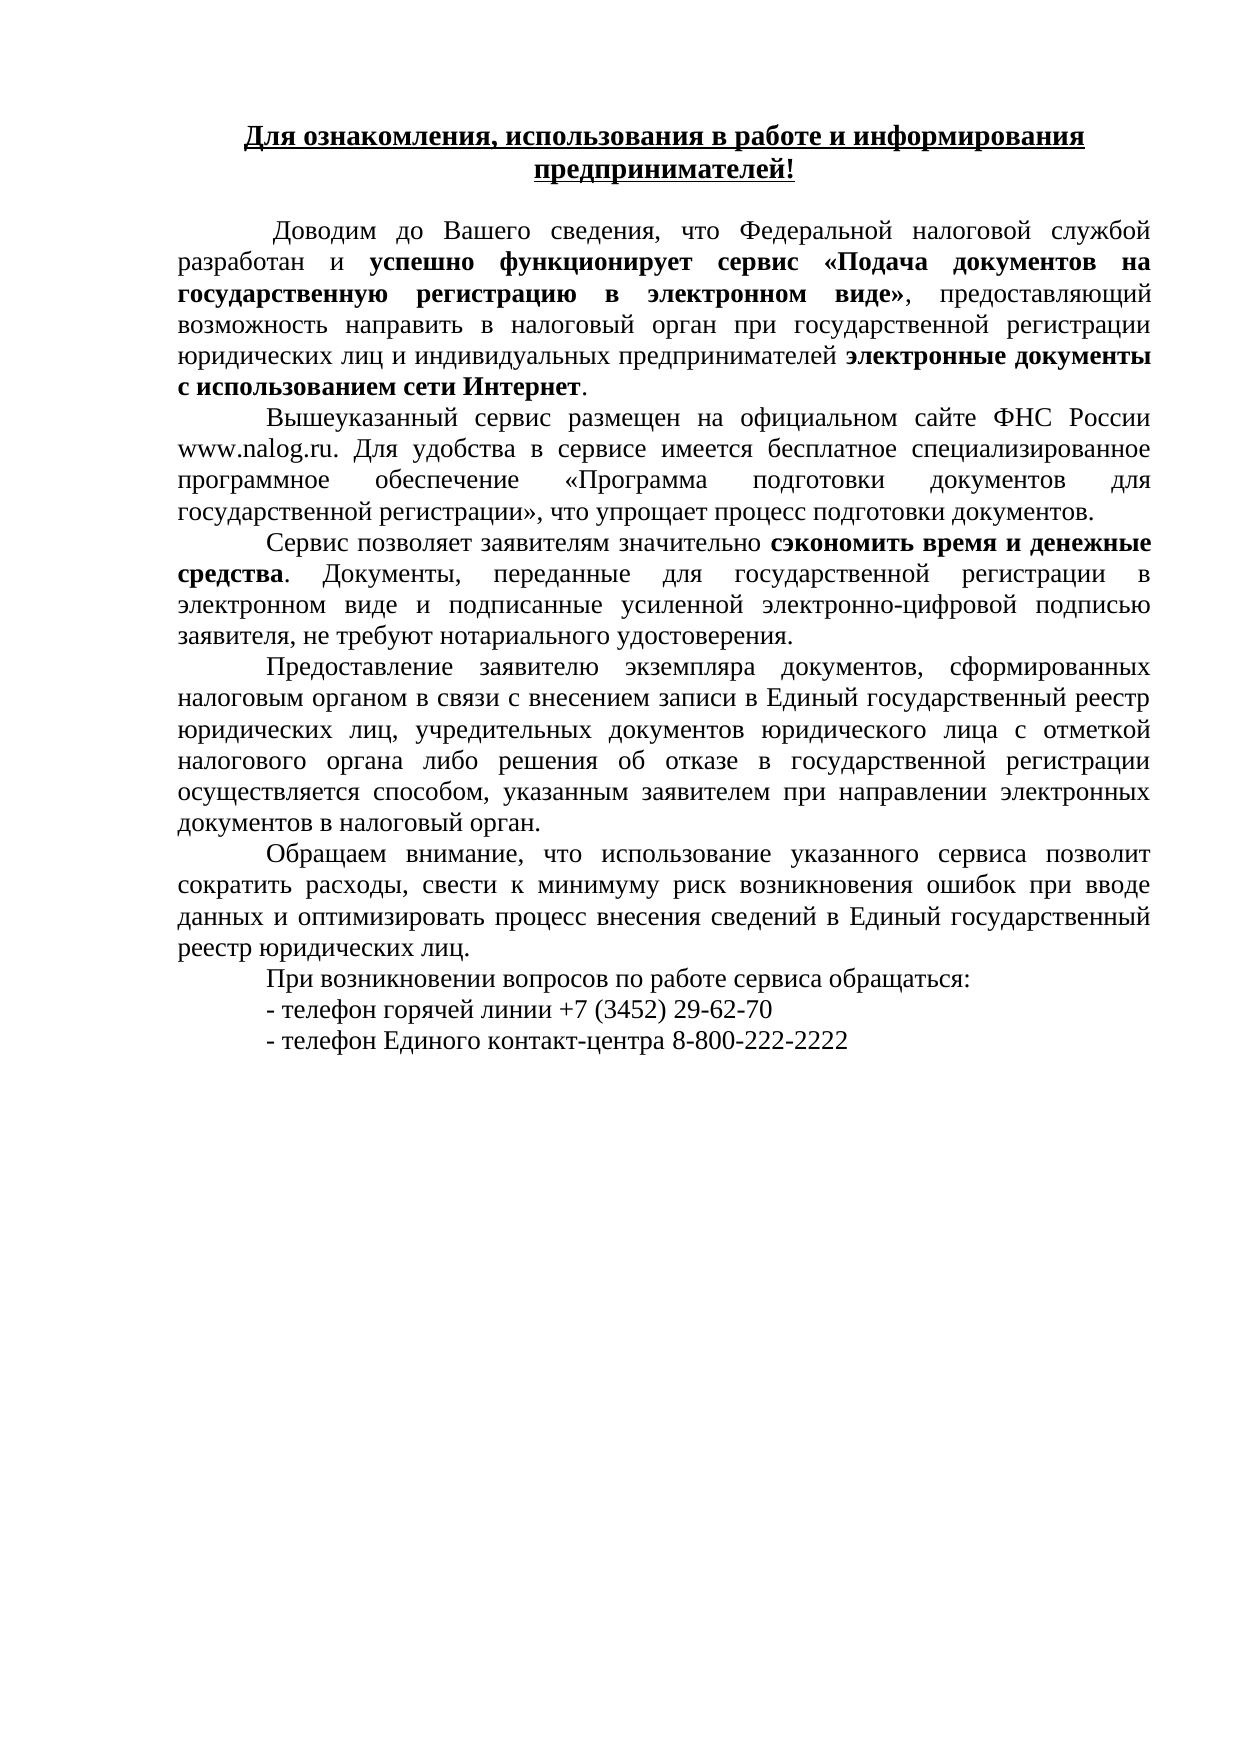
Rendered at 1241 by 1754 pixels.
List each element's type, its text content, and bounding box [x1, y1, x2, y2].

text Для ознакомления, использования в работе и информирования предпринимателей! [177, 118, 1152, 185]
text Обращаем внимание, что использование указанного сервиса позволит сократить расходы, свести к минимуму риск возникновения ошибок при вводе данных и оптимизировать процесс внесения сведений в Единый государственный реестр юридических лиц. [177, 837, 1152, 962]
text Вышеуказанный сервис размещен на официальном сайте ФНС России www.nalog.ru. Для удобства в сервисе имеется бесплатное специализированное программное обеспечение «Программа подготовки документов для государственной регистрации», что упрощает процесс подготовки документов. [177, 401, 1152, 526]
text При возникновении вопросов по работе сервиса обращаться: [177, 962, 1152, 993]
text Предоставление заявителю экземпляра документов, сформированных налоговым органом в связи с внесением записи в Единый государственный реестр юридических лиц, учредительных документов юридического лица с отметкой налогового органа либо решения об отказе в государственной регистрации осуществляется способом, указанным заявителем при направлении электронных документов в налоговый орган. [177, 650, 1152, 837]
text - телефон горячей линии +7 (3452) 29-62-70 [177, 993, 1152, 1024]
text Доводим до Вашего сведения, что Федеральной налоговой службой разработан и успешно функционирует сервис «Подача документов на государственную регистрацию в электронном виде», предоставляющий возможность направить в налоговый орган при государственной регистрации юридических лиц и индивидуальных предпринимателей электронные документы с использованием сети Интернет. [177, 214, 1152, 401]
text Сервис позволяет заявителям значительно сэкономить время и денежные средства. Документы, переданные для государственной регистрации в электронном виде и подписанные усиленной электронно-цифровой подписью заявителя, не требуют нотариального удостоверения. [177, 526, 1152, 650]
text - телефон Единого контакт-центра 8-800-222-2222 [177, 1024, 1152, 1055]
